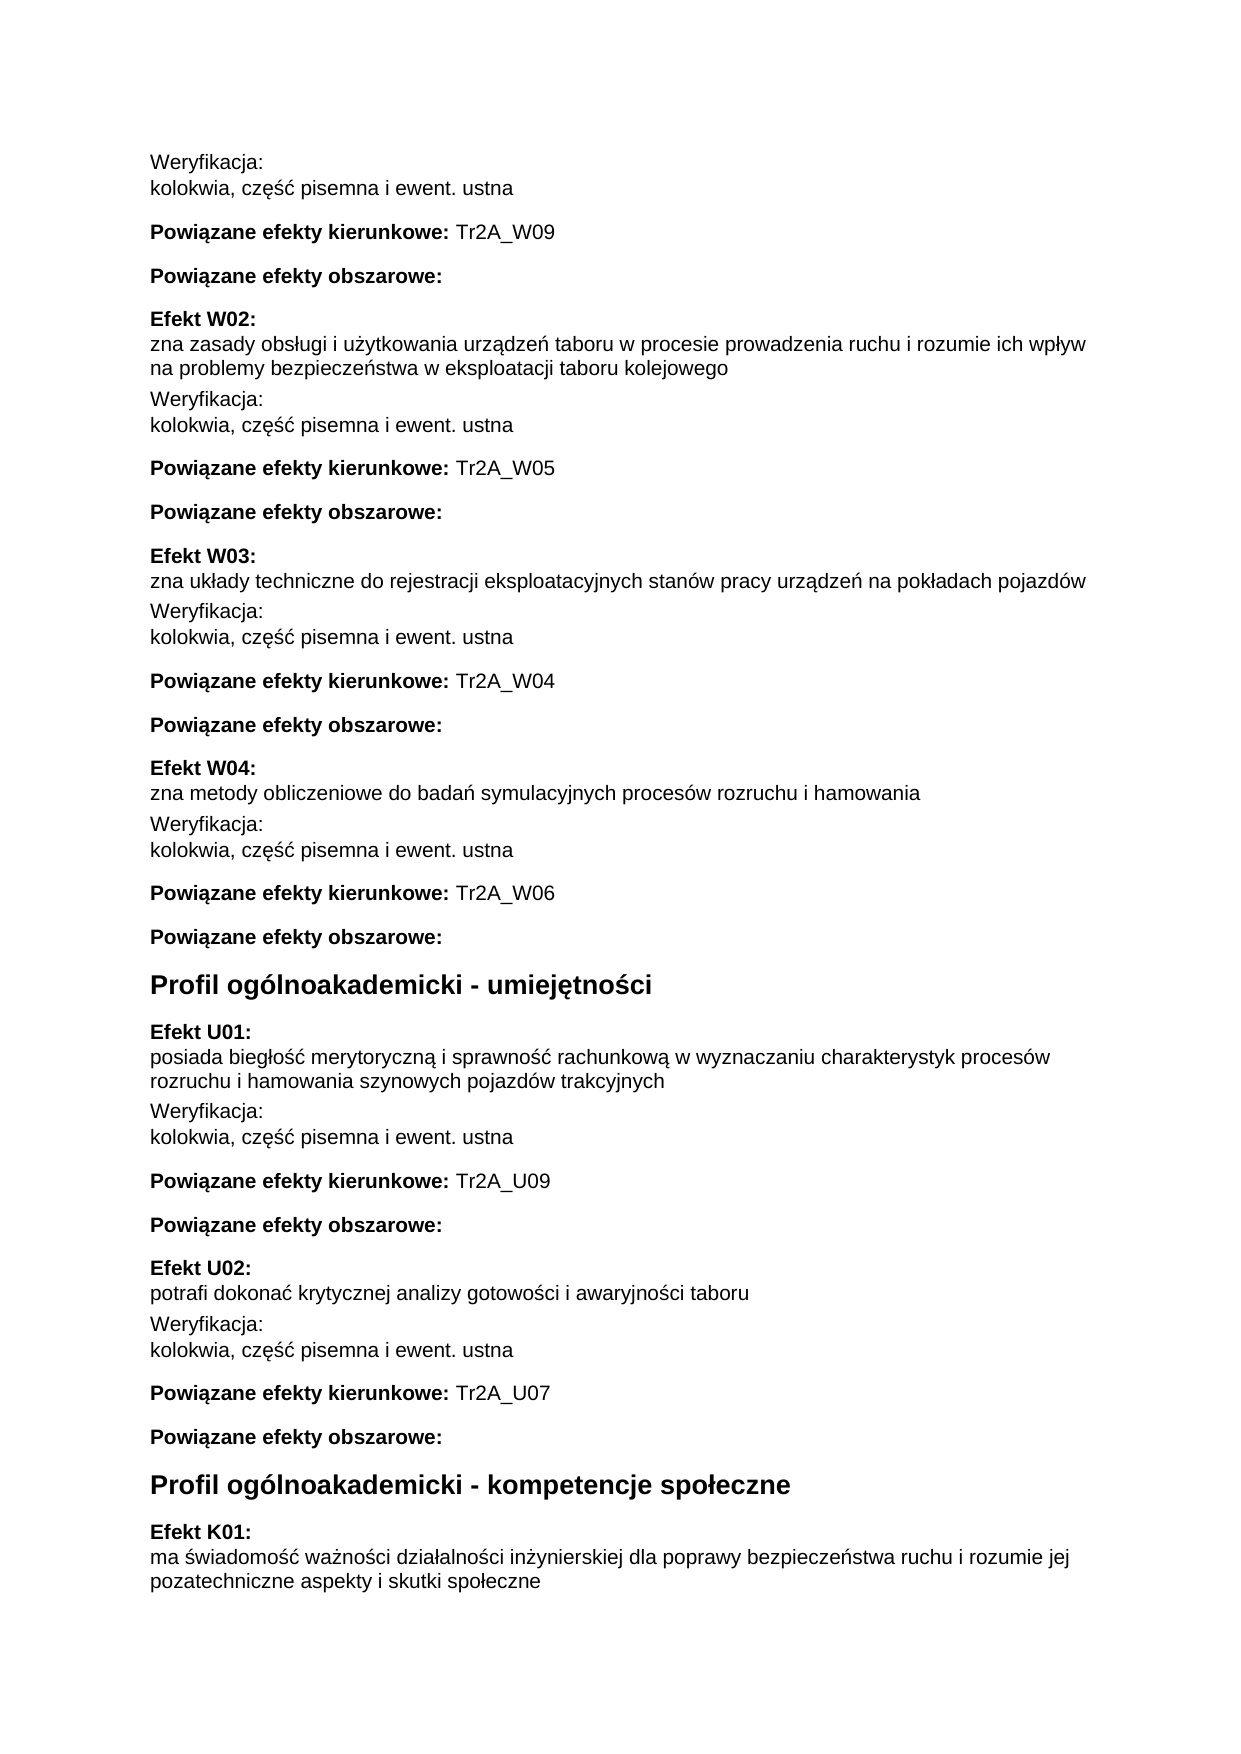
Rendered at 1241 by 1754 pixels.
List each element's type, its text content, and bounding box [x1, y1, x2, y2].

text Efekt W02: [150, 307, 1090, 331]
text Efekt W03: [150, 544, 1090, 568]
text zna metody obliczeniowe do badań symulacyjnych procesów rozruchu i hamowania [150, 781, 1090, 805]
text Weryfikacja: [150, 150, 1090, 174]
text kolokwia, część pisemna i ewent. ustna [150, 625, 1090, 649]
text kolokwia, część pisemna i ewent. ustna [150, 1125, 1090, 1149]
text Powiązane efekty kierunkowe: Tr2A_W05 [150, 456, 1090, 480]
subtitle Profil ogólnoakademicki - kompetencje społeczne [150, 1469, 1090, 1500]
text potrafi dokonać krytycznej analizy gotowości i awaryjności taboru [150, 1281, 1090, 1305]
text Weryfikacja: [150, 1311, 1090, 1335]
text Weryfikacja: [150, 811, 1090, 835]
text Powiązane efekty obszarowe: [150, 263, 1090, 287]
text Powiązane efekty kierunkowe: Tr2A_U09 [150, 1169, 1090, 1193]
subtitle Profil ogólnoakademicki - umiejętności [150, 969, 1090, 1000]
text zna zasady obsługi i użytkowania urządzeń taboru w procesie prowadzenia ruchu i rozumie ich wpływ na problemy bezpieczeństwa w eksploatacji taboru kolejowego [150, 332, 1090, 380]
text Powiązane efekty obszarowe: [150, 500, 1090, 524]
text kolokwia, część pisemna i ewent. ustna [150, 837, 1090, 861]
text Powiązane efekty kierunkowe: Tr2A_W09 [150, 220, 1090, 244]
text Powiązane efekty kierunkowe: Tr2A_U07 [150, 1381, 1090, 1405]
text Powiązane efekty kierunkowe: Tr2A_W06 [150, 881, 1090, 905]
text Powiązane efekty kierunkowe: Tr2A_W04 [150, 669, 1090, 693]
text Weryfikacja: [150, 599, 1090, 623]
text Efekt K01: [150, 1520, 1090, 1544]
text Weryfikacja: [150, 1099, 1090, 1123]
text kolokwia, część pisemna i ewent. ustna [150, 176, 1090, 200]
text Powiązane efekty obszarowe: [150, 1425, 1090, 1449]
text zna układy techniczne do rejestracji eksploatacyjnych stanów pracy urządzeń na pokładach pojazdów [150, 569, 1090, 593]
text Powiązane efekty obszarowe: [150, 925, 1090, 949]
text kolokwia, część pisemna i ewent. ustna [150, 1337, 1090, 1361]
text Efekt U01: [150, 1020, 1090, 1044]
text Powiązane efekty obszarowe: [150, 1212, 1090, 1236]
text Weryfikacja: [150, 386, 1090, 410]
text ma świadomość ważności działalności inżynierskiej dla poprawy bezpieczeństwa ruchu i rozumie jej pozatechniczne aspekty i skutki społeczne [150, 1545, 1090, 1593]
text Powiązane efekty obszarowe: [150, 712, 1090, 736]
text posiada biegłość merytoryczną i sprawność rachunkową w wyznaczaniu charakterystyk procesów rozruchu i hamowania szynowych pojazdów trakcyjnych [150, 1045, 1090, 1093]
text Efekt U02: [150, 1256, 1090, 1280]
text Efekt W04: [150, 756, 1090, 780]
text kolokwia, część pisemna i ewent. ustna [150, 412, 1090, 436]
